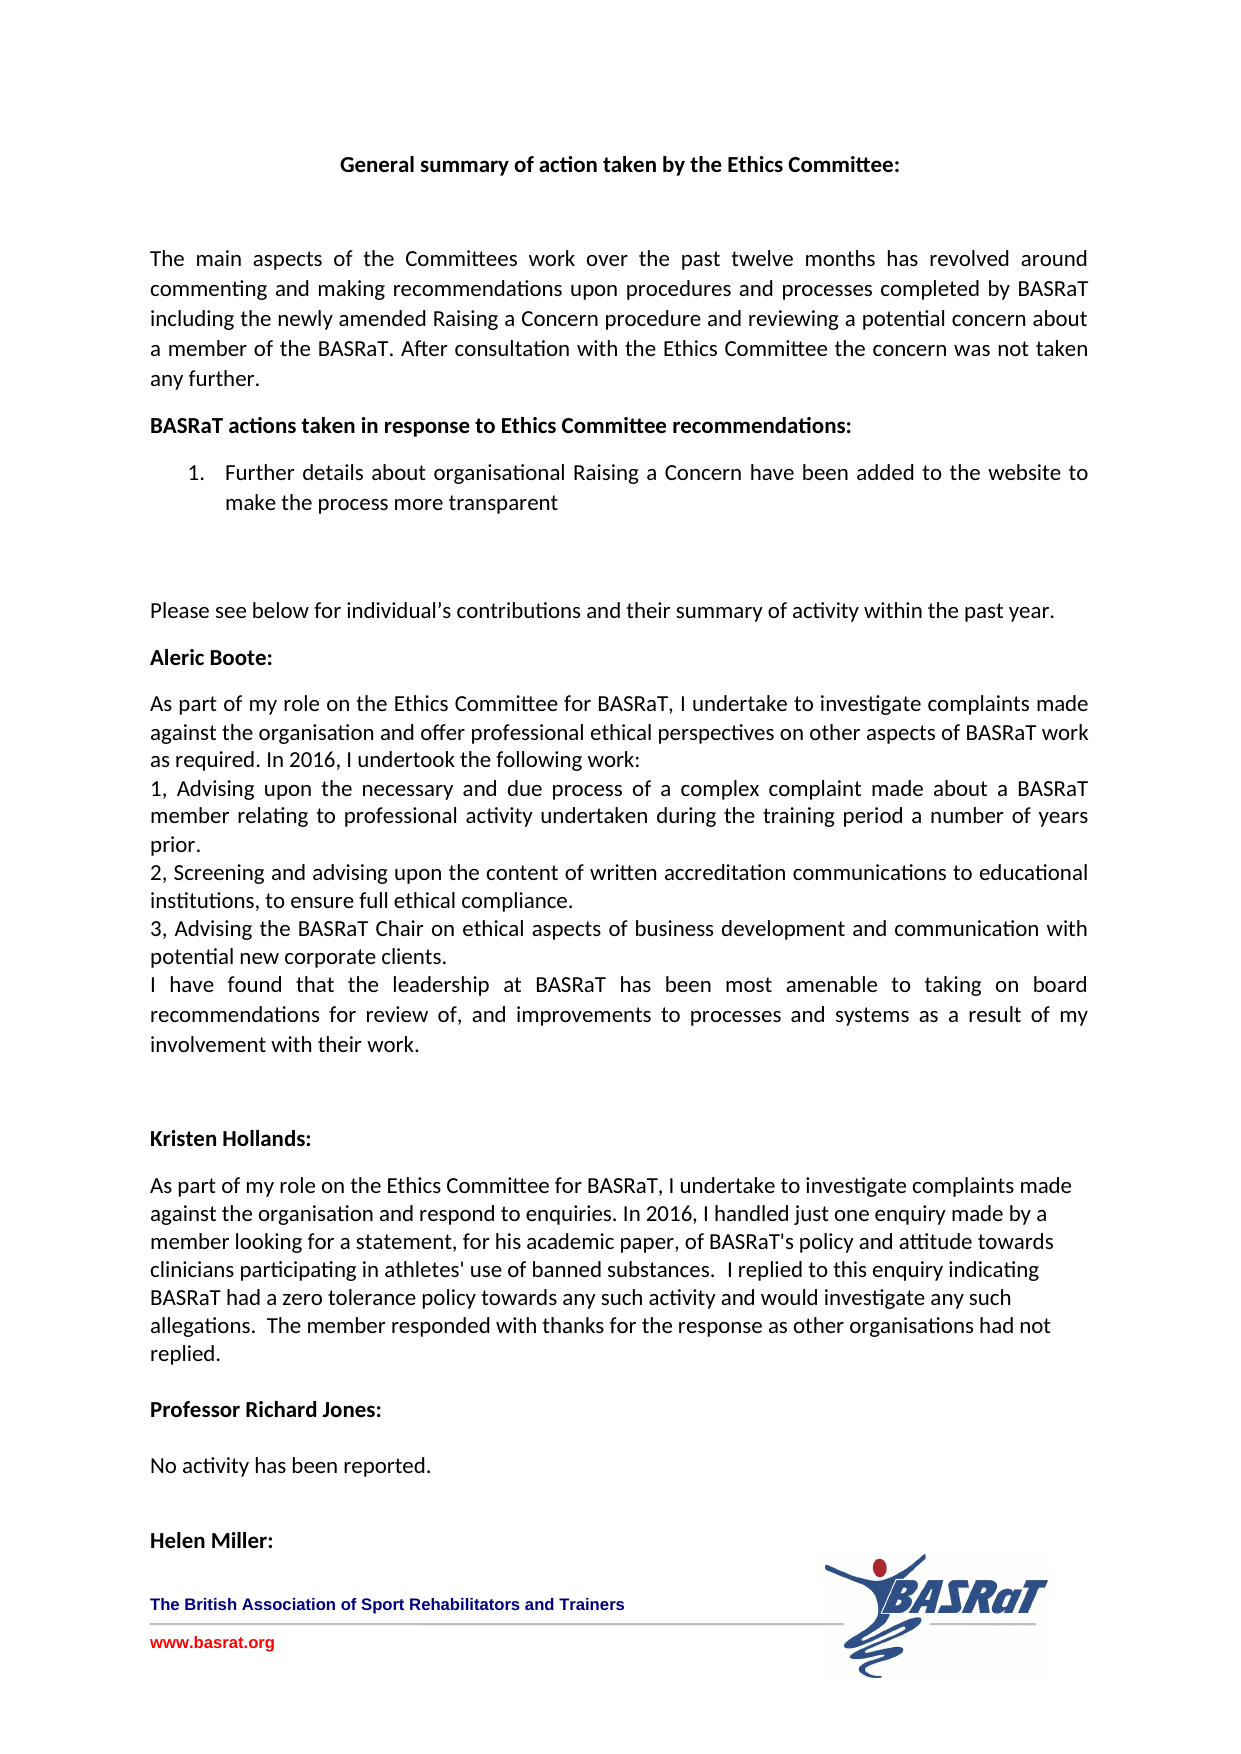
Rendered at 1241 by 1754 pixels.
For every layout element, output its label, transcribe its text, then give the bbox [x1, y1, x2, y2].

text Aleric Boote: [150, 643, 1090, 671]
text No activity has been reported. [150, 1451, 1090, 1479]
text Helen Miller: [150, 1526, 1090, 1554]
text As part of my role on the Ethics Committee for BASRaT, I undertake to investigate complaints made against the organisation and respond to enquiries. In 2016, I handled just one enquiry made by a member looking for a statement, for his academic paper, of BASRaT's policy and attitude towards clinicians participating in athletes' use of banned substances. I replied to this enquiry indicating BASRaT had a zero tolerance policy towards any such activity and would investigate any such allegations. The member responded with thanks for the response as other organisations had not replied. [150, 1171, 1090, 1367]
text Please see below for individual’s contributions and their summary of activity within the past year. [150, 596, 1090, 624]
text 2, Screening and advising upon the content of written accreditation communications to educational institutions, to ensure full ethical compliance. [150, 858, 1090, 914]
text Kristen Hollands: [150, 1124, 1090, 1152]
text BASRaT actions taken in response to Ethics Committee recommendations: [150, 411, 1090, 439]
text As part of my role on the Ethics Committee for BASRaT, I undertake to investigate complaints made against the organisation and offer professional ethical perspectives on other aspects of BASRaT work as required. In 2016, I undertook the following work: [150, 689, 1090, 774]
picture [825, 1554, 1048, 1678]
text General summary of action taken by the Ethics Committee: [150, 150, 1090, 178]
text The main aspects of the Committees work over the past twelve months has revolved around commenting and making recommendations upon procedures and processes completed by BASRaT including the newly amended Raising a Concern procedure and reviewing a potential concern about a member of the BASRaT. After consultation with the Ethics Committee the concern was not taken any further. [150, 244, 1090, 393]
text Professor Richard Jones: [150, 1395, 1090, 1423]
text 3, Advising the BASRaT Chair on ethical aspects of business development and communication with potential new corporate clients. [150, 914, 1090, 970]
text I have found that the leadership at BASRaT has been most amenable to taking on board recommendations for review of, and improvements to processes and systems as a result of my involvement with their work. [150, 970, 1090, 1058]
list Further details about organisational Raising a Concern have been added to the website to make the process more transparent [187, 458, 1090, 517]
text 1, Advising upon the necessary and due process of a complex complaint made about a BASRaT member relating to professional activity undertaken during the training period a number of years prior. [150, 774, 1090, 858]
